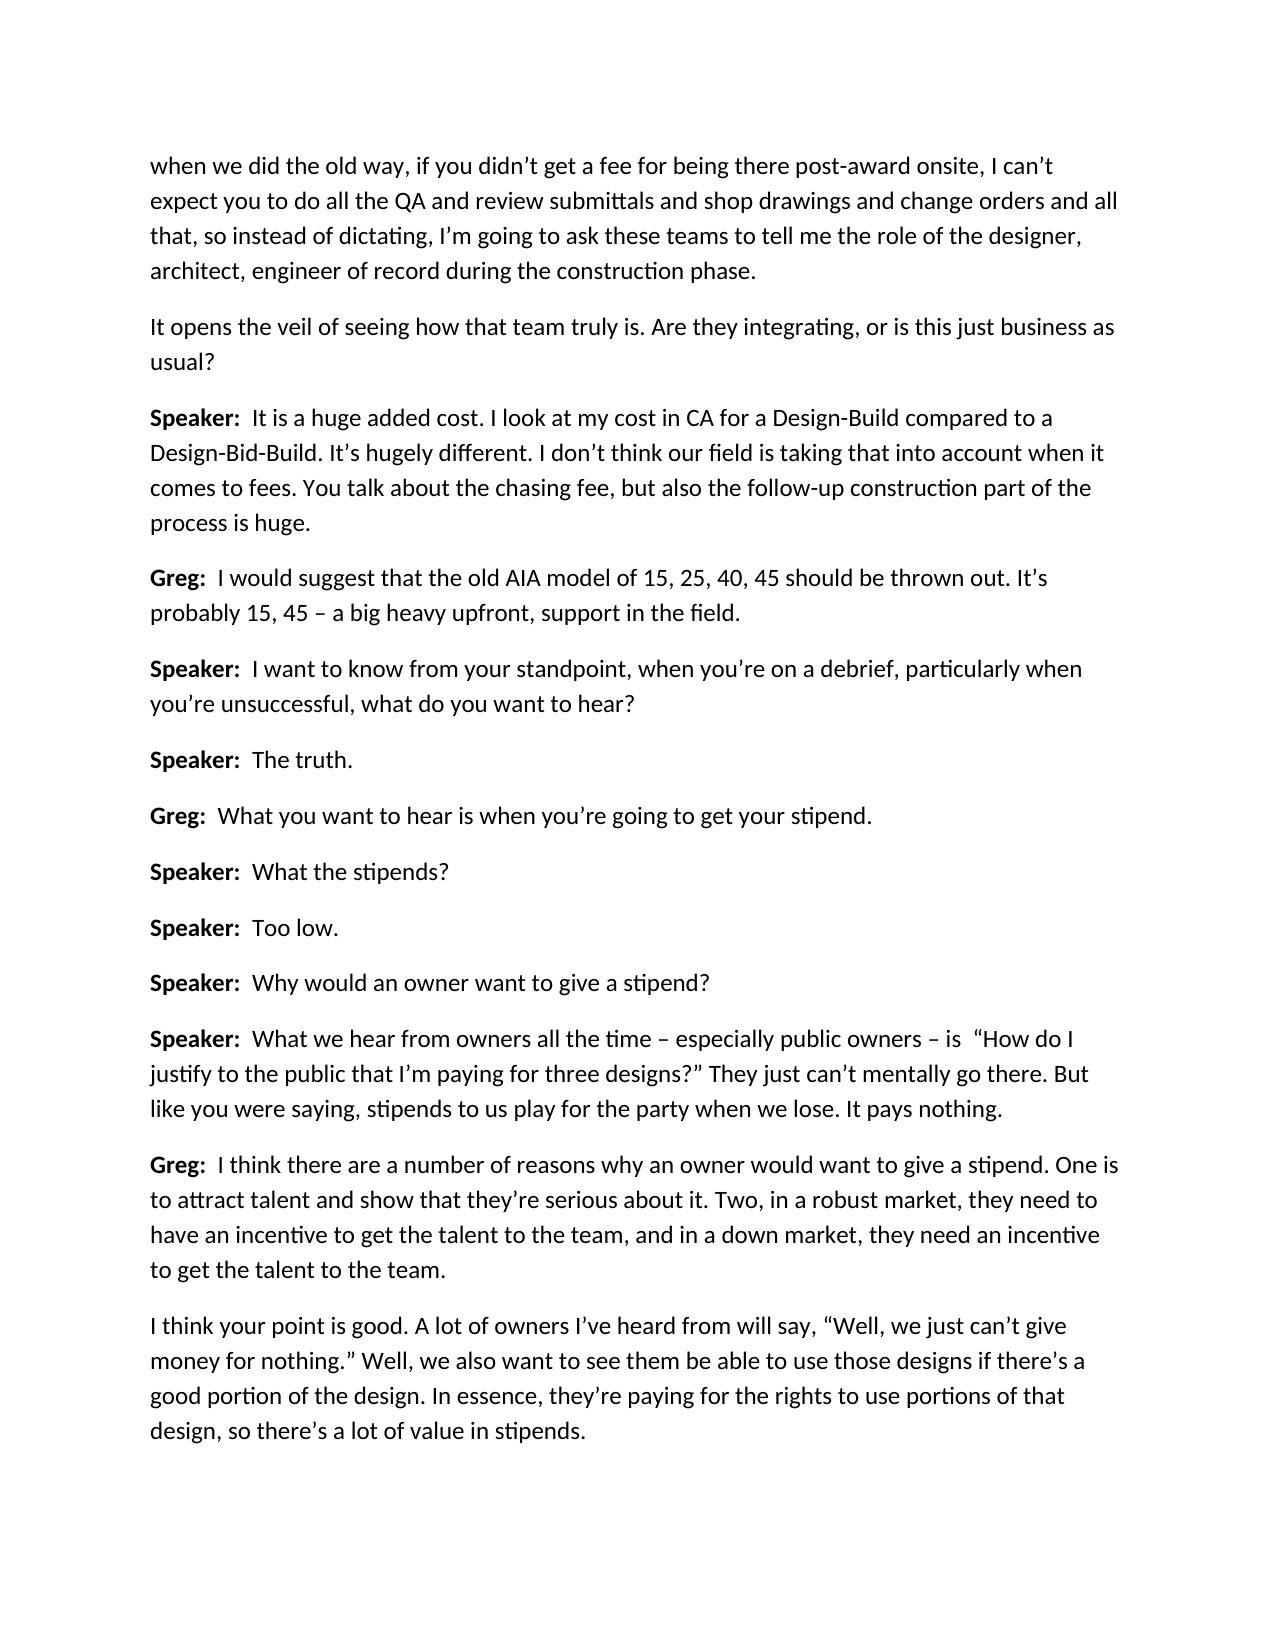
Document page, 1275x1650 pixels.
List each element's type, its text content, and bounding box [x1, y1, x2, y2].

text Speaker: What the stipends? [150, 856, 1125, 886]
text Greg: I think there are a number of reasons why an owner would want to give a stipend. One is to attract talent and show that they’re serious about it. Two, in a robust market, they need to have an incentive to get the talent to the team, and in a down market, they need an incentive to get the talent to the team. [150, 1149, 1125, 1285]
text Speaker: Too low. [150, 912, 1125, 942]
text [150, 150, 1125, 286]
text Speaker: Why would an owner want to give a stipend? [150, 967, 1125, 998]
text Speaker: It is a huge added cost. I look at my cost in CA for a Design-Build compared to a Design-Bid-Build. It’s hugely different. I don’t think our field is taking that into account when it comes to fees. You talk about the chasing fee, but also the follow-up construction part of the process is huge. [150, 402, 1125, 537]
text I think your point is good. A lot of owners I’ve heard from will say, “Well, we just can’t give money for nothing.” Well, we also want to see them be able to use those designs if there’s a good portion of the design. In essence, they’re paying for the rights to use portions of that design, so there’s a lot of value in stipends. [150, 1310, 1125, 1446]
text Speaker: What we hear from owners all the time – especially public owners – is “How do I justify to the public that I’m paying for three designs?” They just can’t mentally go there. But like you were saying, stipends to us play for the party when we lose. It pays nothing. [150, 1023, 1125, 1124]
text Speaker: I want to know from your standpoint, when you’re on a debrief, particularly when you’re unsuccessful, what do you want to hear? [150, 653, 1125, 719]
text It opens the veil of seeing how that team truly is. Are they integrating, or is this just business as usual? [150, 311, 1125, 376]
text Greg: I would suggest that the old AIA model of 15, 25, 40, 45 should be thrown out. It’s probably 15, 45 – a big heavy upfront, support in the field. [150, 562, 1125, 628]
text Speaker: The truth. [150, 744, 1125, 775]
text Greg: What you want to hear is when you’re going to get your stipend. [150, 800, 1125, 831]
